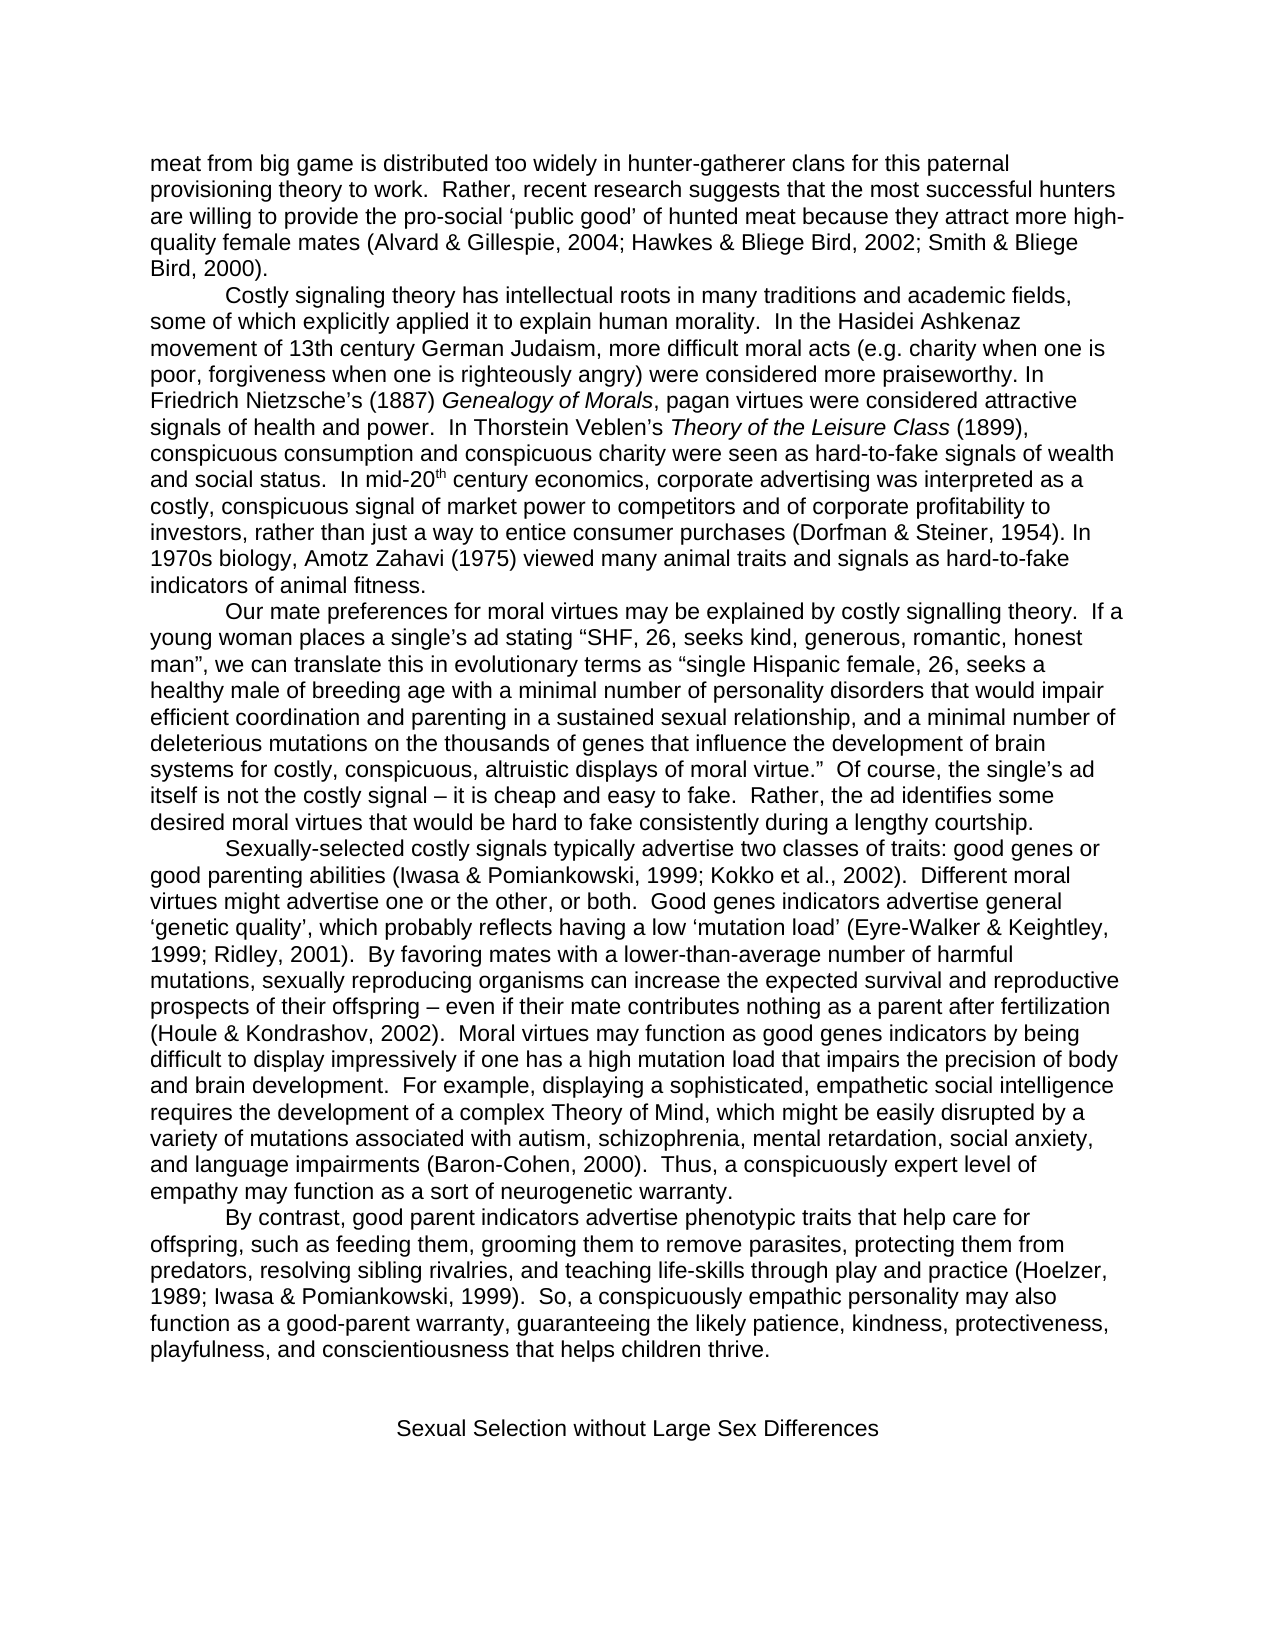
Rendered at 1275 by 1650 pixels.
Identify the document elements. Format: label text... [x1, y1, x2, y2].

text Our mate preferences for moral virtues may be explained by costly signalling theory. If a young woman places a single’s ad stating “SHF, 26, seeks kind, generous, romantic, honest man”, we can translate this in evolutionary terms as “single Hispanic female, 26, seeks a healthy male of breeding age with a minimal number of personality disorders that would impair efficient coordination and parenting in a sustained sexual relationship, and a minimal number of deleterious mutations on the thousands of genes that influence the development of brain systems for costly, conspicuous, altruistic displays of moral virtue.” Of course, the single’s ad itself is not the costly signal – it is cheap and easy to fake. Rather, the ad identifies some desired moral virtues that would be hard to fake consistently during a lengthy courtship. [150, 598, 1125, 835]
text Costly signaling theory has intellectual roots in many traditions and academic fields, some of which explicitly applied it to explain human morality. In the Hasidei Ashkenaz movement of 13th century German Judaism, more difficult moral acts (e.g. charity when one is poor, forgiveness when one is righteously angry) were considered more praiseworthy. In Friedrich Nietzsche’s (1887) Genealogy of Morals, pagan virtues were considered attractive signals of health and power. In Thorstein Veblen’s Theory of the Leisure Class (1899), conspicuous consumption and conspicuous charity were seen as hard-to-fake signals of wealth and social status. In mid-20th century economics, corporate advertising was interpreted as a costly, conspicuous signal of market power to competitors and of corporate profitability to investors, rather than just a way to entice consumer purchases (Dorfman & Steiner, 1954). In 1970s biology, Amotz Zahavi (1975) viewed many animal traits and signals as hard-to-fake indicators of animal fitness. [150, 282, 1125, 598]
subtitle Sexual Selection without Large Sex Differences [150, 1415, 1125, 1441]
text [150, 150, 1125, 282]
text By contrast, good parent indicators advertise phenotypic traits that help care for offspring, such as feeding them, grooming them to remove parasites, protecting them from predators, resolving sibling rivalries, and teaching life-skills through play and practice (Hoelzer, 1989; Iwasa & Pomiankowski, 1999). So, a conspicuously empathic personality may also function as a good-parent warranty, guaranteeing the likely patience, kindness, protectiveness, playfulness, and conscientiousness that helps children thrive. [150, 1204, 1125, 1362]
text Sexually-selected costly signals typically advertise two classes of traits: good genes or good parenting abilities (Iwasa & Pomiankowski, 1999; Kokko et al., 2002). Different moral virtues might advertise one or the other, or both. Good genes indicators advertise general ‘genetic quality’, which probably reflects having a low ‘mutation load’ (Eyre-Walker & Keightley, 1999; Ridley, 2001). By favoring mates with a lower-than-average number of harmful mutations, sexually reproducing organisms can increase the expected survival and reproductive prospects of their offspring – even if their mate contributes nothing as a parent after fertilization (Houle & Kondrashov, 2002). Moral virtues may function as good genes indicators by being difficult to display impressively if one has a high mutation load that impairs the precision of body and brain development. For example, displaying a sophisticated, empathetic social intelligence requires the development of a complex Theory of Mind, which might be easily disrupted by a variety of mutations associated with autism, schizophrenia, mental retardation, social anxiety, and language impairments (Baron-Cohen, 2000). Thus, a conspicuously expert level of empathy may function as a sort of neurogenetic warranty. [150, 835, 1125, 1204]
